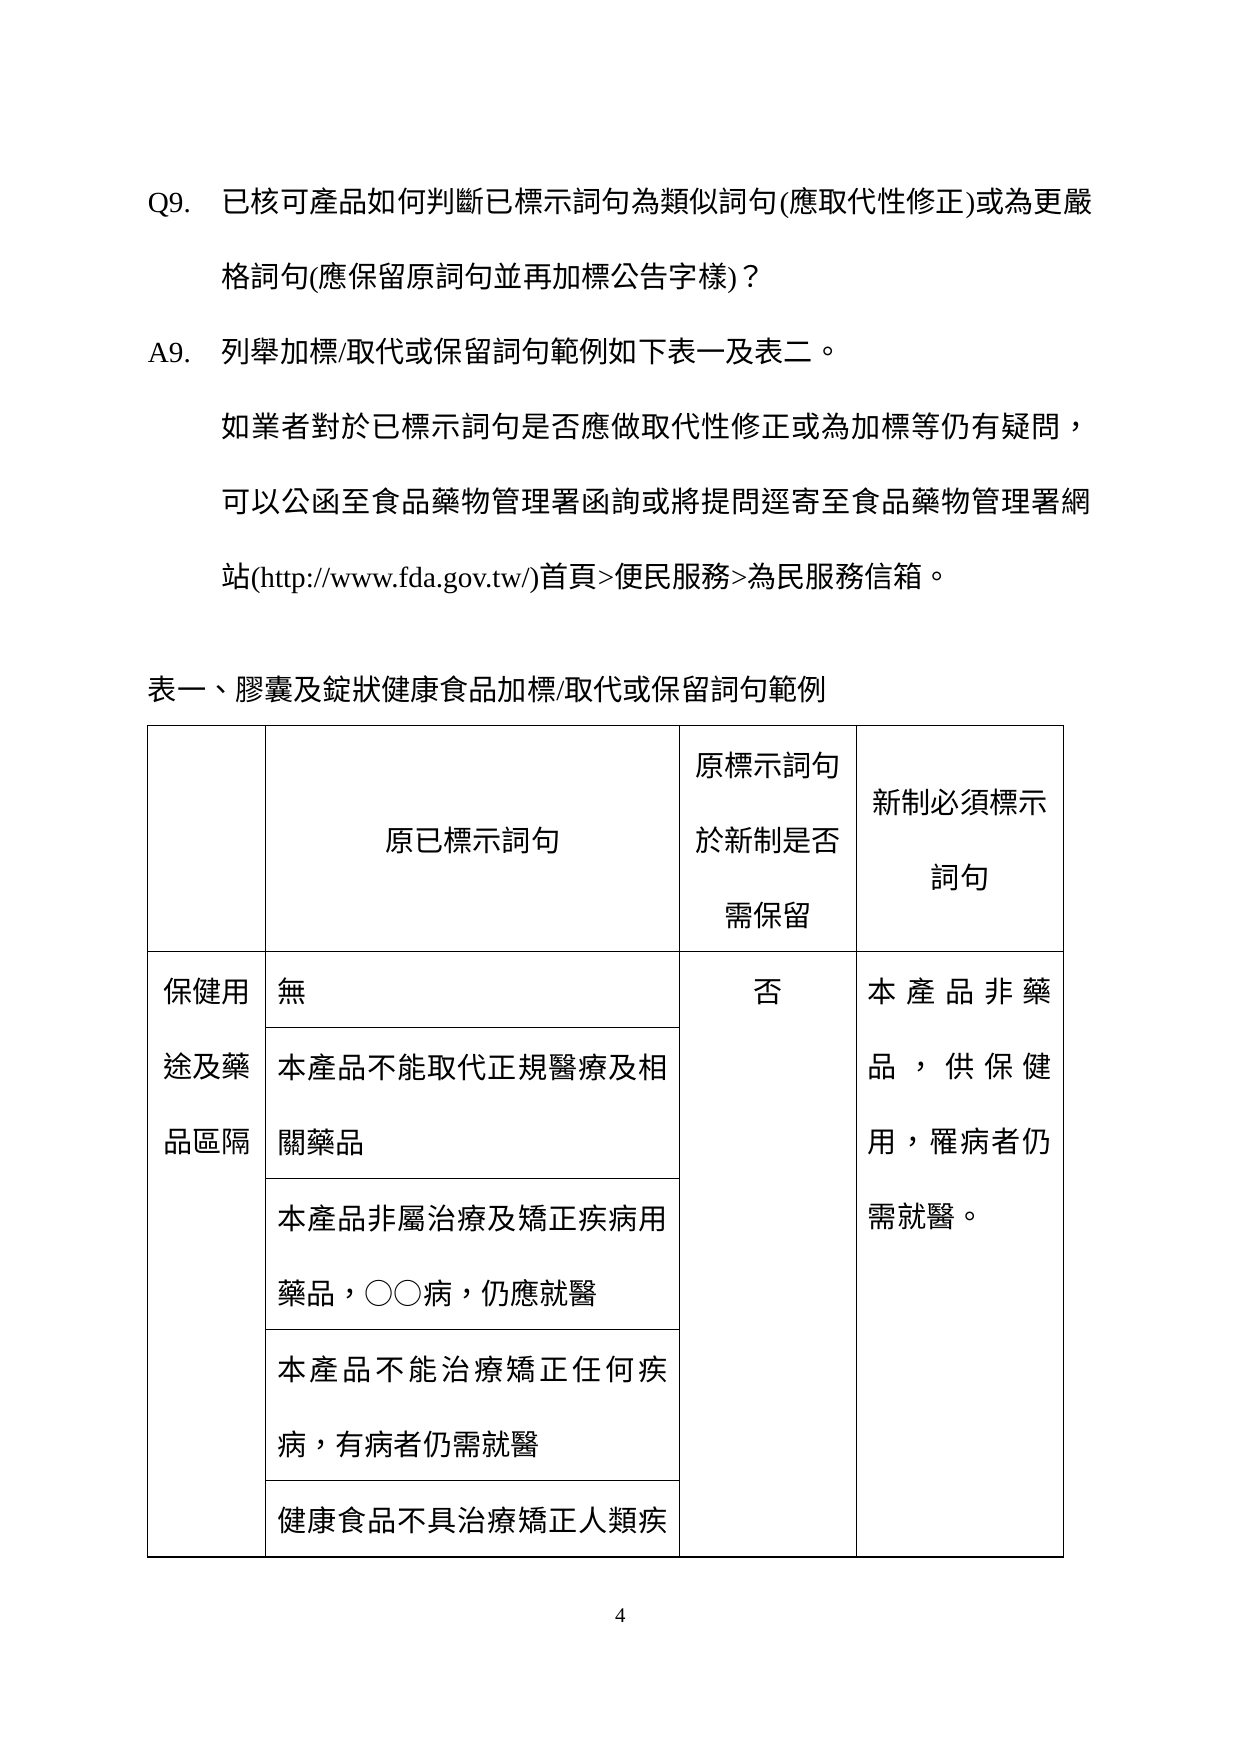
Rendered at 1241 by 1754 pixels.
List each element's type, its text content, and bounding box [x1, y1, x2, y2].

table_header [148, 726, 265, 951]
table_cell 本產品非藥品，供保健用，罹病者仍需就醫。 [857, 952, 1063, 1556]
table_cell 本產品非屬治療及矯正疾病用藥品，○○病，仍應就醫 [266, 1179, 679, 1329]
table_header 新制必須標示詞句 [857, 726, 1063, 951]
table_cell 否 [680, 952, 856, 1556]
table_cell 本產品不能治療矯正任何疾病，有病者仍需就醫 [266, 1330, 679, 1480]
table_cell 保健用途及藥品區隔 [148, 952, 265, 1556]
text Q9. 已核可產品如何判斷已標示詞句為類似詞句(應取代性修正)或為更嚴格詞句(應保留原詞句並再加標公告字樣)？ [148, 163, 1092, 313]
text 表一、膠囊及錠狀健康食品加標/取代或保留詞句範例 [148, 650, 1092, 725]
table_header 原已標示詞句 [266, 726, 679, 951]
text 如業者對於已標示詞句是否應做取代性修正或為加標等仍有疑問，可以公函至食品藥物管理署函詢或將提問逕寄至食品藥物管理署網站(http://www.fda.gov.tw/)首頁>便民服務>為民服務信箱。 [221, 388, 1092, 613]
text A9. 列舉加標/取代或保留詞句範例如下表一及表二。 [148, 313, 1092, 388]
table_cell 健康食品不具治療矯正人類疾病之醫療效能 [266, 1481, 679, 1556]
table_cell 本產品不能取代正規醫療及相關藥品 [266, 1028, 679, 1178]
table_header 原標示詞句於新制是否需保留 [680, 726, 856, 951]
table_cell 無 [266, 952, 679, 1027]
